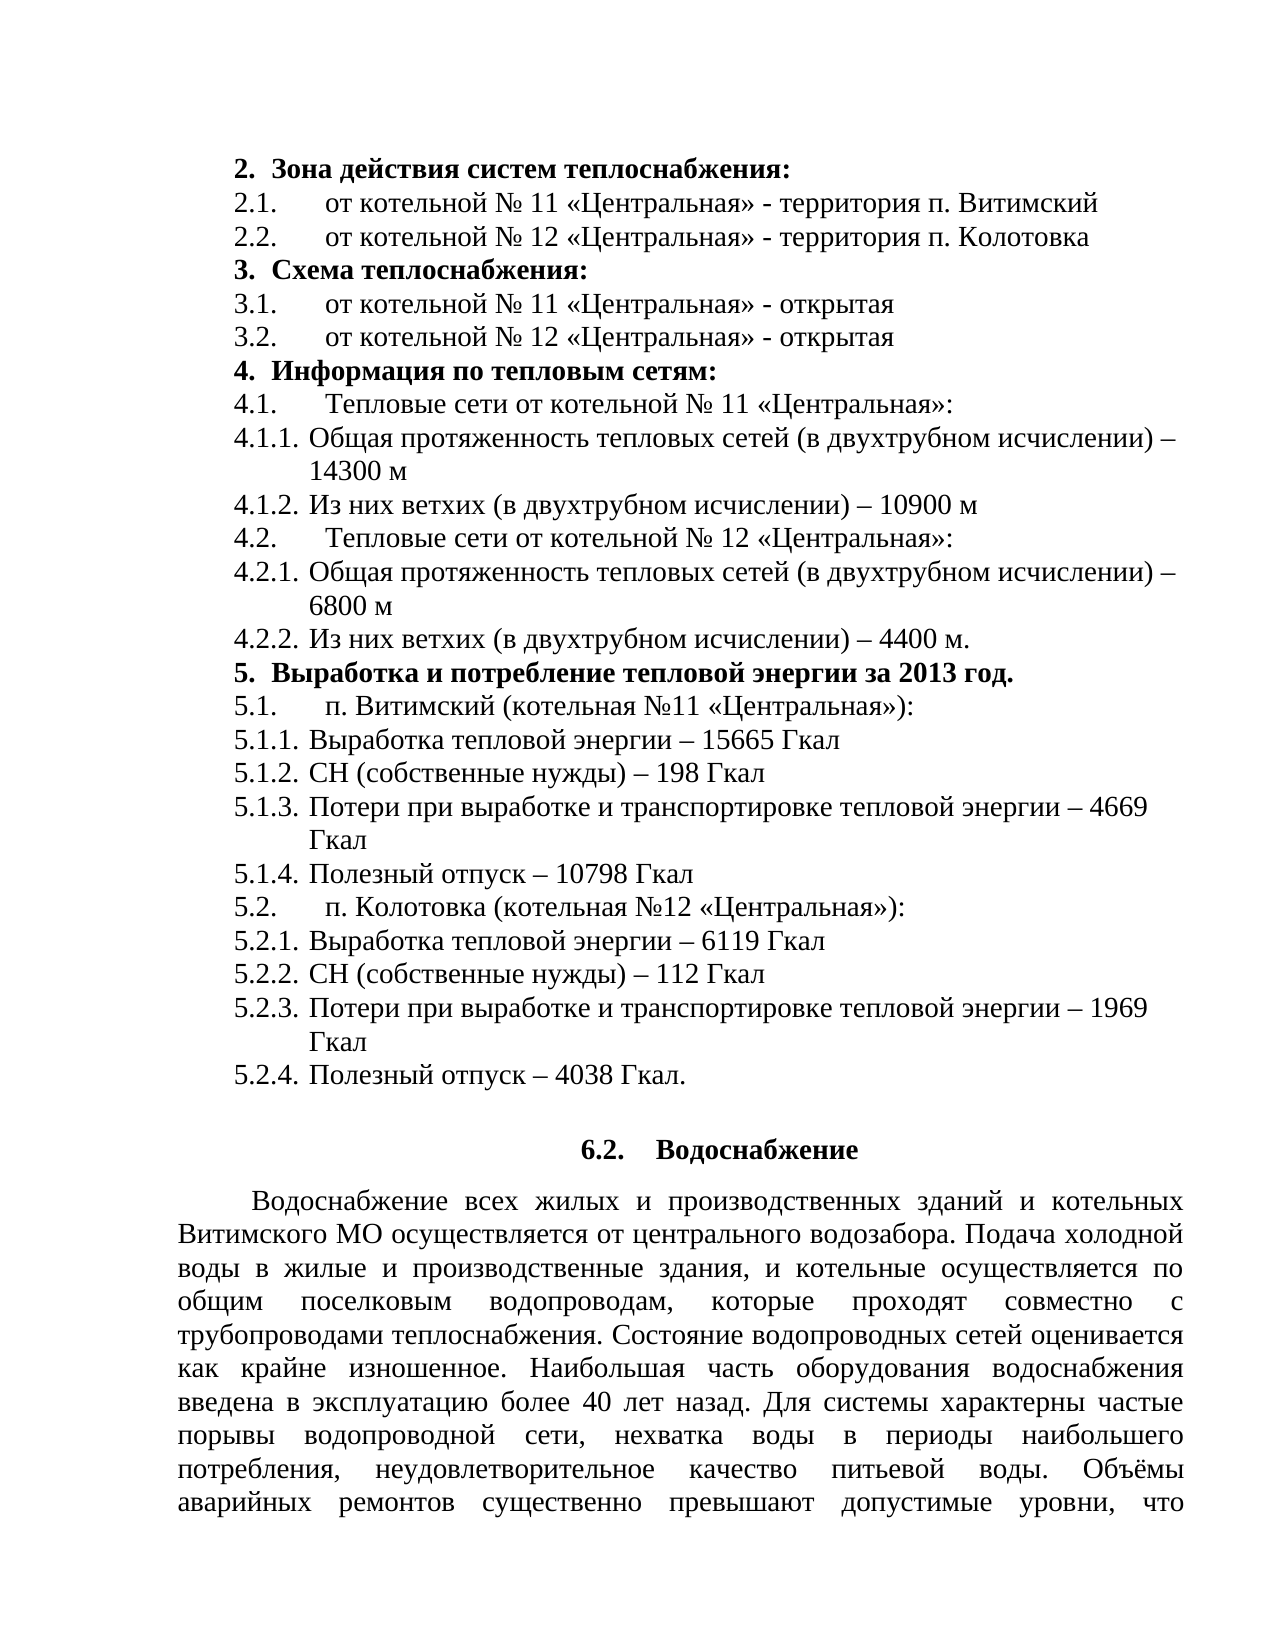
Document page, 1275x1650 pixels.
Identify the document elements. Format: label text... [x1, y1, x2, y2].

list Потери при выработке и транспортировке тепловой энергии – 4669 Гкал [233, 789, 1186, 856]
list от котельной № 11 «Центральная» - территория п. Витимский [233, 185, 1186, 219]
list п. Витимский (котельная №11 «Центральная»): [233, 688, 1186, 722]
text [177, 1183, 1184, 1518]
list СН (собственные нужды) – 112 Гкал [233, 957, 1186, 990]
list Потери при выработке и транспортировке тепловой энергии – 1969 Гкал [233, 990, 1186, 1057]
list Полезный отпуск – 10798 Гкал [233, 856, 1186, 889]
list Тепловые сети от котельной № 11 «Центральная»: [233, 386, 1186, 420]
list п. Колотовка (котельная №12 «Центральная»): [233, 889, 1186, 923]
list Водоснабжение [253, 1132, 1186, 1166]
list Зона действия систем теплоснабжения: [233, 152, 1186, 185]
list Выработка тепловой энергии – 15665 Гкал [233, 722, 1186, 755]
list Общая протяженность тепловых сетей (в двухтрубном исчислении) – 14300 м [233, 420, 1186, 487]
list Тепловые сети от котельной № 12 «Центральная»: [233, 521, 1186, 554]
list Из них ветхих (в двухтрубном исчислении) – 4400 м. [233, 621, 1186, 655]
list Выработка и потребление тепловой энергии за 2013 год. [233, 655, 1186, 688]
list СН (собственные нужды) – 198 Гкал [233, 755, 1186, 789]
list от котельной № 12 «Центральная» - открытая [233, 319, 1186, 353]
list Из них ветхих (в двухтрубном исчислении) – 10900 м [233, 487, 1186, 521]
list Общая протяженность тепловых сетей (в двухтрубном исчислении) – 6800 м [233, 554, 1186, 621]
list Выработка тепловой энергии – 6119 Гкал [233, 923, 1186, 957]
list Схема теплоснабжения: [233, 252, 1186, 286]
list Информация по тепловым сетям: [233, 353, 1186, 386]
list Полезный отпуск – 4038 Гкал. [233, 1057, 1186, 1091]
list от котельной № 12 «Центральная» - территория п. Колотовка [233, 219, 1186, 252]
list от котельной № 11 «Центральная» - открытая [233, 286, 1186, 319]
